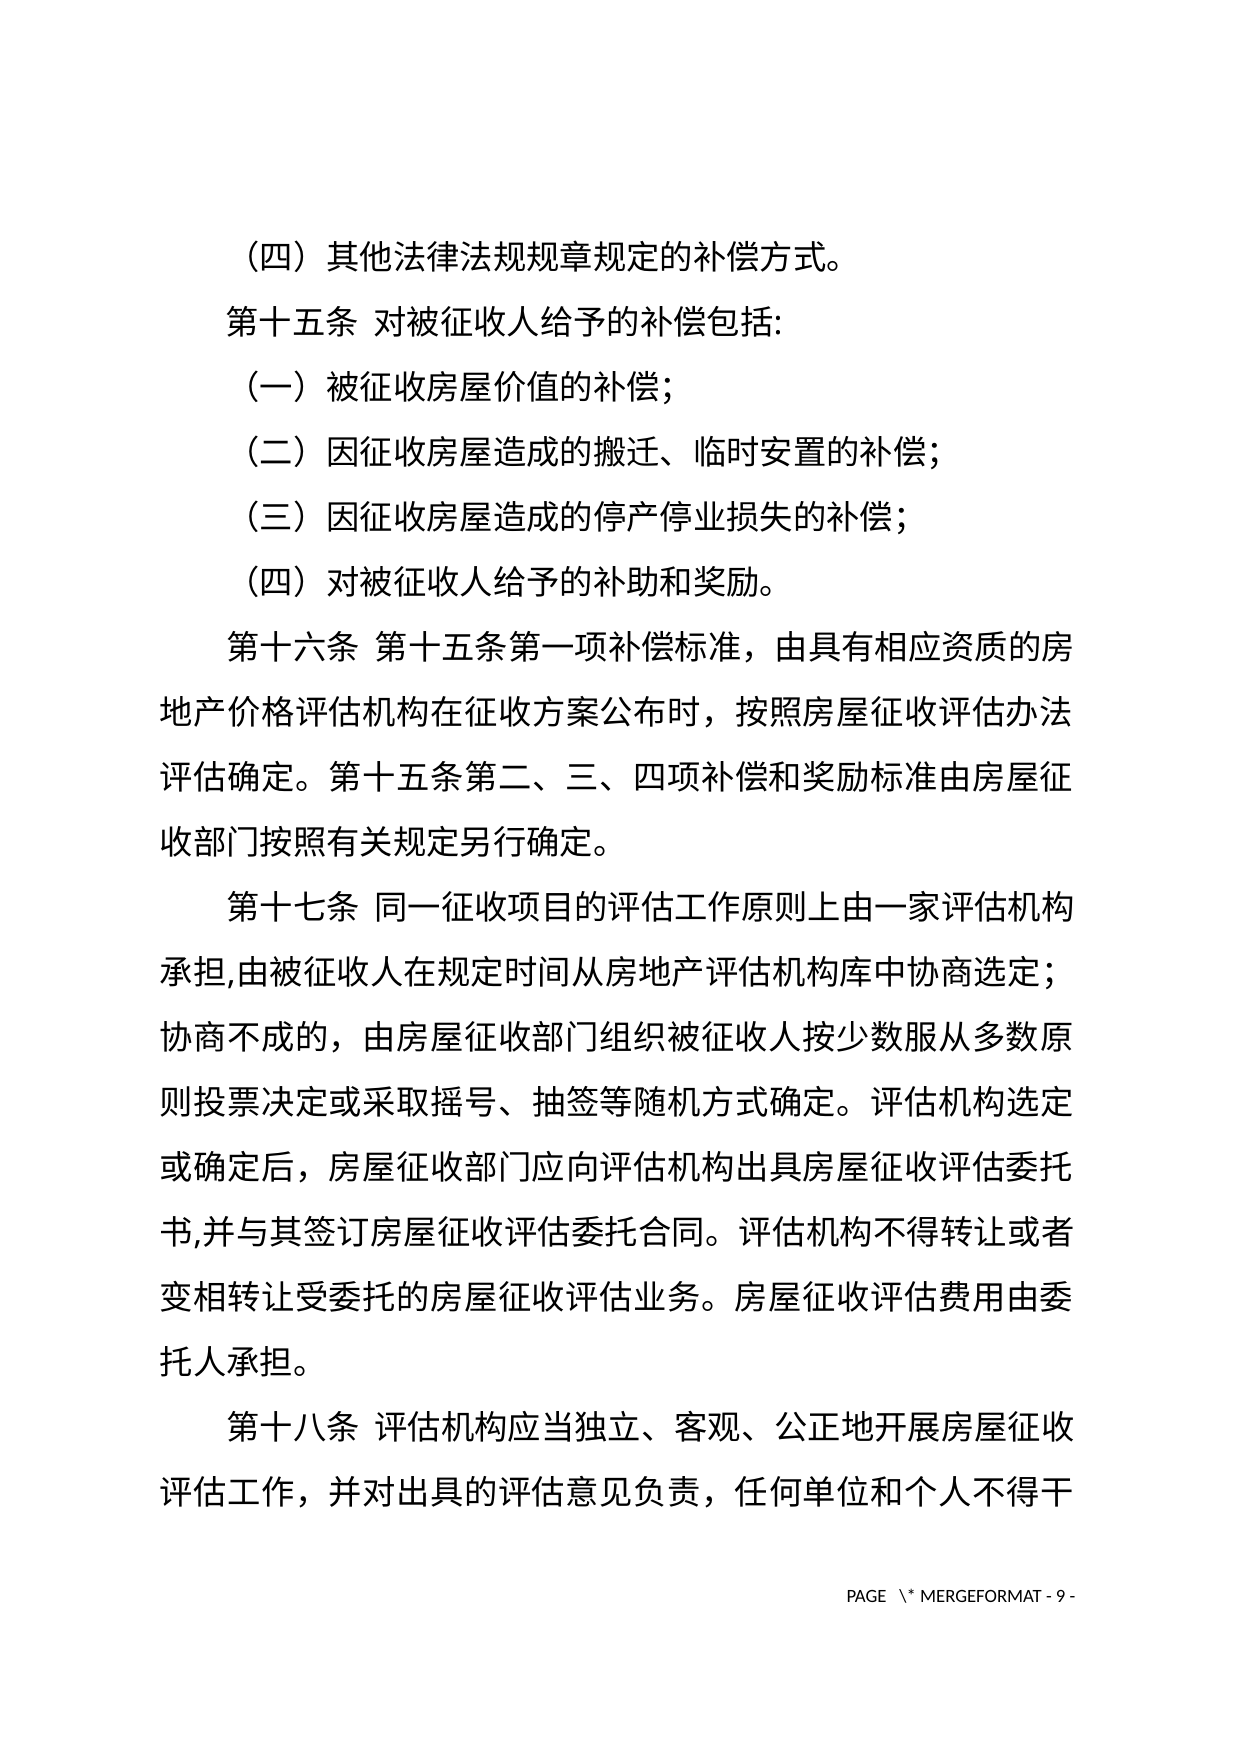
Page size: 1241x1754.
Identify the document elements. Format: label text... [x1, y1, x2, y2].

text （四）对被征收人给予的补助和奖励。 [159, 548, 1075, 613]
text 第十六条 第十五条第一项补偿标准，由具有相应资质的房地产价格评估机构在征收方案公布时，按照房屋征收评估办法评估确定。第十五条第二、三、四项补偿和奖励标准由房屋征收部门按照有关规定另行确定。 [159, 613, 1075, 873]
text 第十五条 对被征收人给予的补偿包括: [159, 288, 1075, 353]
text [159, 1393, 1075, 1523]
text （三）因征收房屋造成的停产停业损失的补偿； [159, 483, 1075, 548]
text （四）其他法律法规规章规定的补偿方式。 [159, 223, 1075, 288]
text （二）因征收房屋造成的搬迁、临时安置的补偿； [159, 418, 1075, 483]
text 第十七条 同一征收项目的评估工作原则上由一家评估机构承担,由被征收人在规定时间从房地产评估机构库中协商选定；协商不成的，由房屋征收部门组织被征收人按少数服从多数原则投票决定或采取摇号、抽签等随机方式确定。评估机构选定或确定后，房屋征收部门应向评估机构出具房屋征收评估委托书,并与其签订房屋征收评估委托合同。评估机构不得转让或者变相转让受委托的房屋征收评估业务。房屋征收评估费用由委托人承担。 [159, 873, 1075, 1393]
text （一）被征收房屋价值的补偿； [159, 353, 1075, 418]
